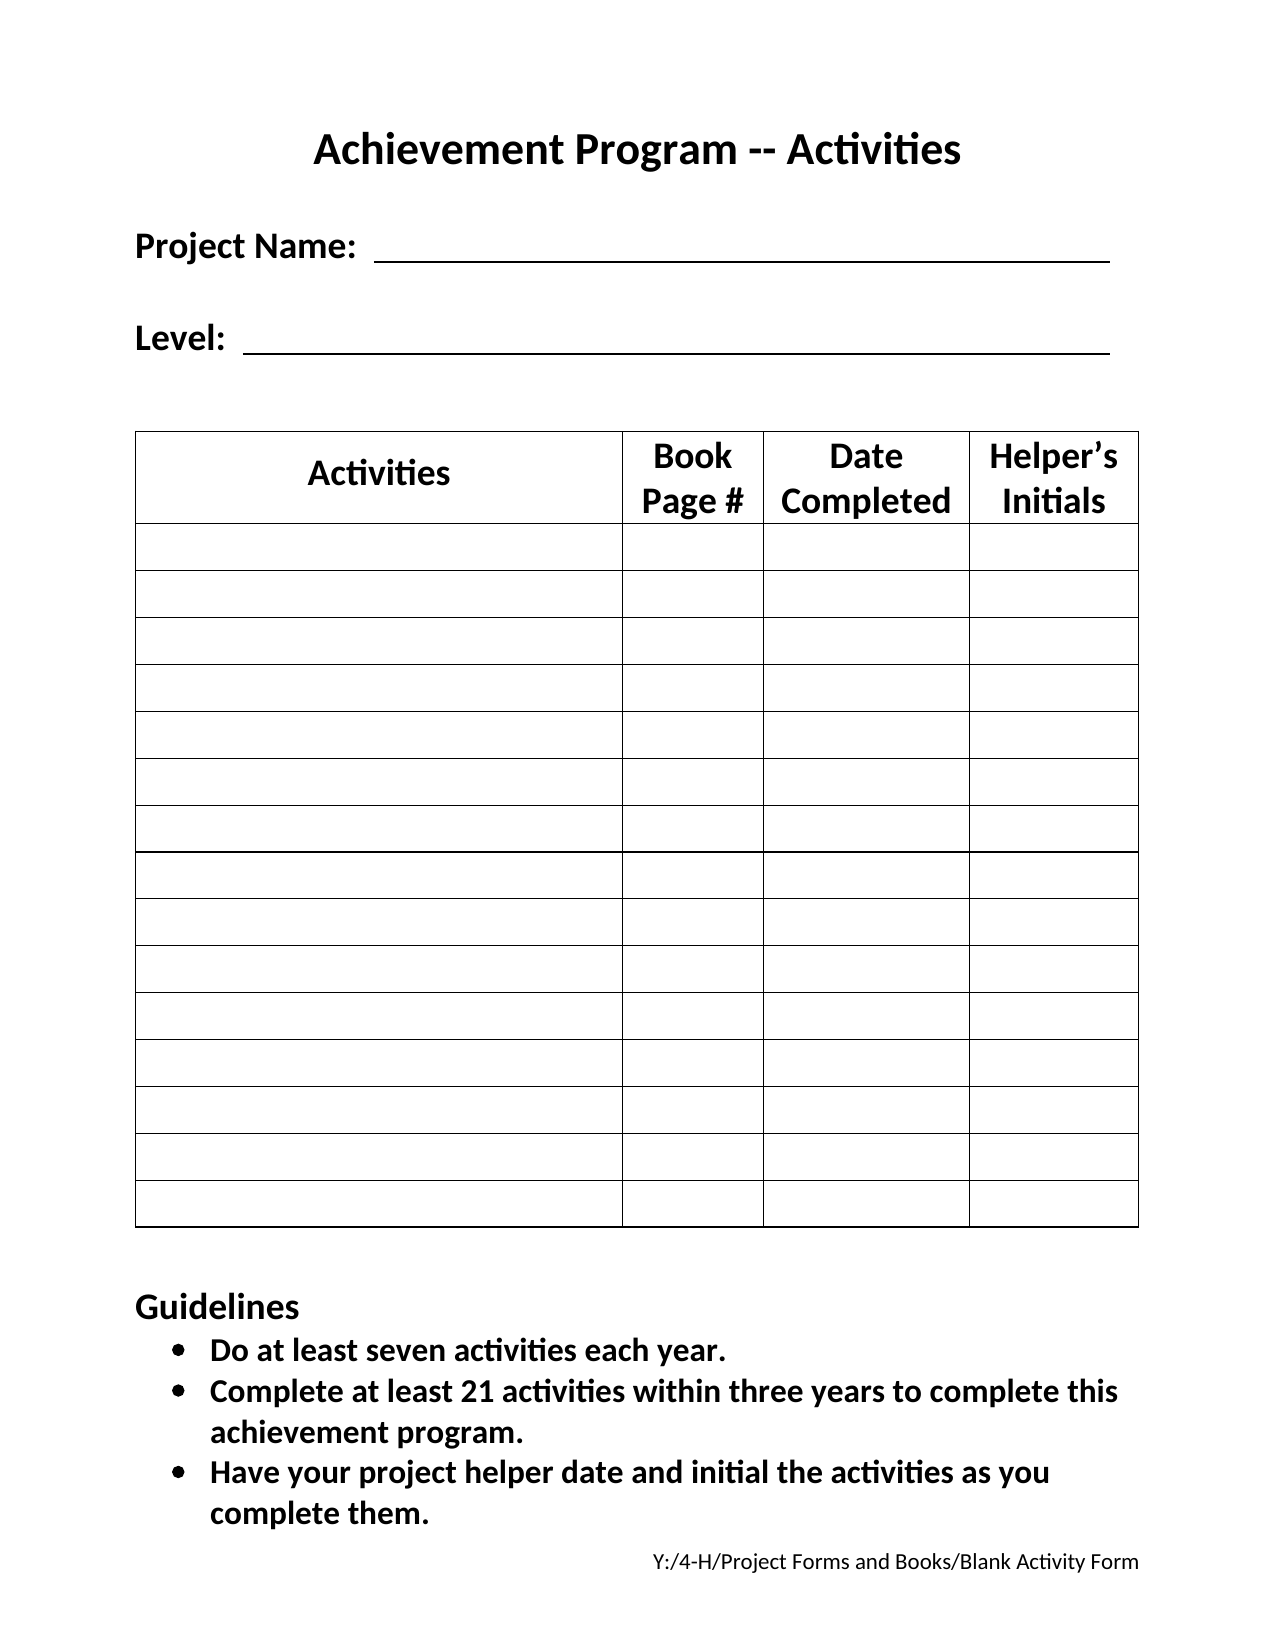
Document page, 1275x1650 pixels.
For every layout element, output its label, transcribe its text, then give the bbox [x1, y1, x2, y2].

table_cell [623, 524, 763, 570]
table_cell [764, 759, 969, 804]
table_cell [764, 993, 969, 1039]
table_cell [970, 759, 1138, 804]
table_cell [623, 806, 763, 851]
table_header Date Completed [764, 432, 969, 523]
table_cell [970, 806, 1138, 851]
table_cell [970, 899, 1138, 945]
table_cell [136, 618, 622, 664]
table_cell [970, 571, 1138, 617]
table_cell [136, 712, 622, 758]
text Achievement Program -- Activities [135, 120, 1140, 176]
table_cell [970, 712, 1138, 758]
text Project Name: [135, 222, 1140, 268]
table_cell [623, 946, 763, 992]
table_cell [136, 806, 622, 851]
list Do at least seven activities each year. [172, 1329, 1140, 1370]
table_cell [136, 993, 622, 1039]
list Complete at least 21 activities within three years to complete this achievement program. [172, 1370, 1140, 1451]
table_cell [136, 1040, 622, 1086]
table_cell [764, 1087, 969, 1133]
table_cell [970, 524, 1138, 570]
table_cell [970, 946, 1138, 992]
table_cell [764, 571, 969, 617]
table_cell [970, 618, 1138, 664]
table_cell [970, 665, 1138, 711]
table_cell [764, 712, 969, 758]
table_cell [970, 1134, 1138, 1179]
table_cell [623, 618, 763, 664]
table_cell [136, 853, 622, 898]
table_cell [764, 1181, 969, 1226]
table_cell [623, 853, 763, 898]
table_cell [136, 524, 622, 570]
table_cell [623, 665, 763, 711]
table_cell [623, 993, 763, 1039]
table_cell [136, 665, 622, 711]
text Level: [135, 313, 1140, 359]
table_cell [970, 993, 1138, 1039]
table_cell [764, 665, 969, 711]
table_cell [764, 899, 969, 945]
table_cell [136, 1134, 622, 1179]
table_cell [764, 853, 969, 898]
table_cell [970, 1087, 1138, 1133]
table_cell [623, 712, 763, 758]
table_cell [136, 946, 622, 992]
table_cell [623, 899, 763, 945]
table_header Helper’s Initials [970, 432, 1138, 523]
table_cell [136, 1087, 622, 1133]
table_cell [623, 1181, 763, 1226]
text Guidelines [135, 1283, 1140, 1329]
list Have your project helper date and initial the activities as you complete them. [172, 1451, 1140, 1533]
table_cell [623, 1134, 763, 1179]
table_cell [623, 1040, 763, 1086]
table_cell [764, 618, 969, 664]
table_cell [136, 571, 622, 617]
table_header Activities [136, 432, 622, 523]
table_cell [136, 1181, 622, 1226]
table_cell [764, 806, 969, 851]
table_cell [970, 1181, 1138, 1226]
table_cell [970, 853, 1138, 898]
table_cell [764, 524, 969, 570]
table_cell [623, 759, 763, 804]
table_header Book Page # [623, 432, 763, 523]
table_cell [136, 759, 622, 804]
table_cell [136, 899, 622, 945]
table_cell [970, 1040, 1138, 1086]
table_cell [764, 946, 969, 992]
table_cell [764, 1134, 969, 1179]
table_cell [623, 571, 763, 617]
table_cell [623, 1087, 763, 1133]
table_cell [764, 1040, 969, 1086]
